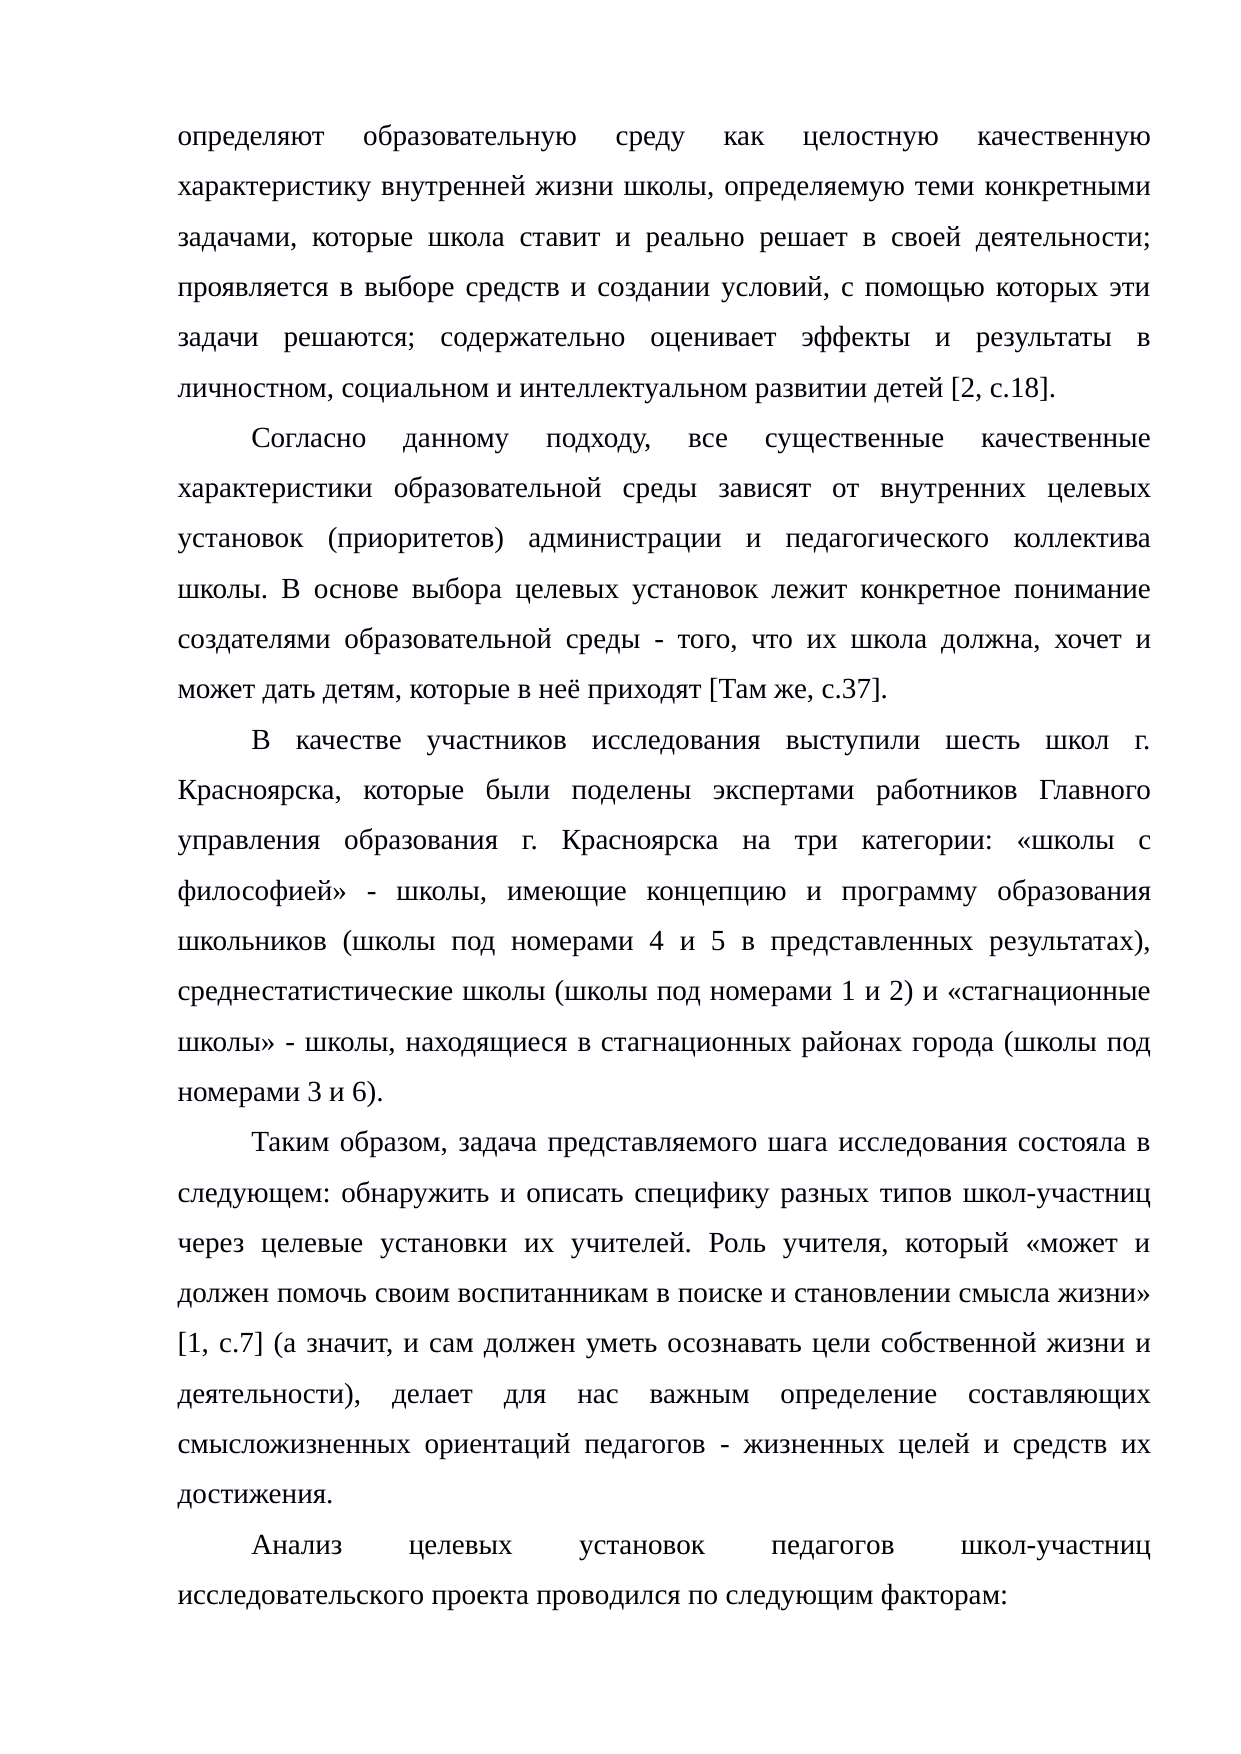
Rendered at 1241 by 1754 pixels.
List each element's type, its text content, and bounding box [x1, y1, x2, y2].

text В качестве участников исследования выступили шесть школ г. Красноярска, которые были поделены экспертами работников Главного управления образования г. Красноярска на три категории: «школы с философией» - школы, имеющие концепцию и программу образования школьников (школы под номерами 4 и 5 в представленных результатах), среднестатистические школы (школы под номерами 1 и 2) и «стагнационные школы» - школы, находящиеся в стагнационных районах города (школы под номерами 3 и 6). [177, 722, 1152, 1108]
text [177, 118, 1152, 403]
text Согласно данному подходу, все существенные качественные характеристики образовательной среды зависят от внутренних целевых установок (приоритетов) администрации и педагогического коллектива школы. В основе выбора целевых установок лежит конкретное понимание создателями образовательной среды - того, что их школа должна, хочет и может дать детям, которые в неё приходят [Там же, с.37]. [177, 420, 1152, 705]
text Таким образом, задача представляемого шага исследования состояла в следующем: обнаружить и описать специфику разных типов школ-участниц через целевые установки их учителей. Роль учителя, который «может и должен помочь своим воспитанникам в поиске и становлении смысла жизни» [1, с.7] (а значит, и сам должен уметь осознавать цели собственной жизни и деятельности), делает для нас важным определение составляющих смысложизненных ориентаций педагогов - жизненных целей и средств их достижения. [177, 1124, 1152, 1510]
text Анализ целевых установок педагогов школ-участниц исследовательского проекта проводился по следующим факторам: [177, 1527, 1152, 1611]
